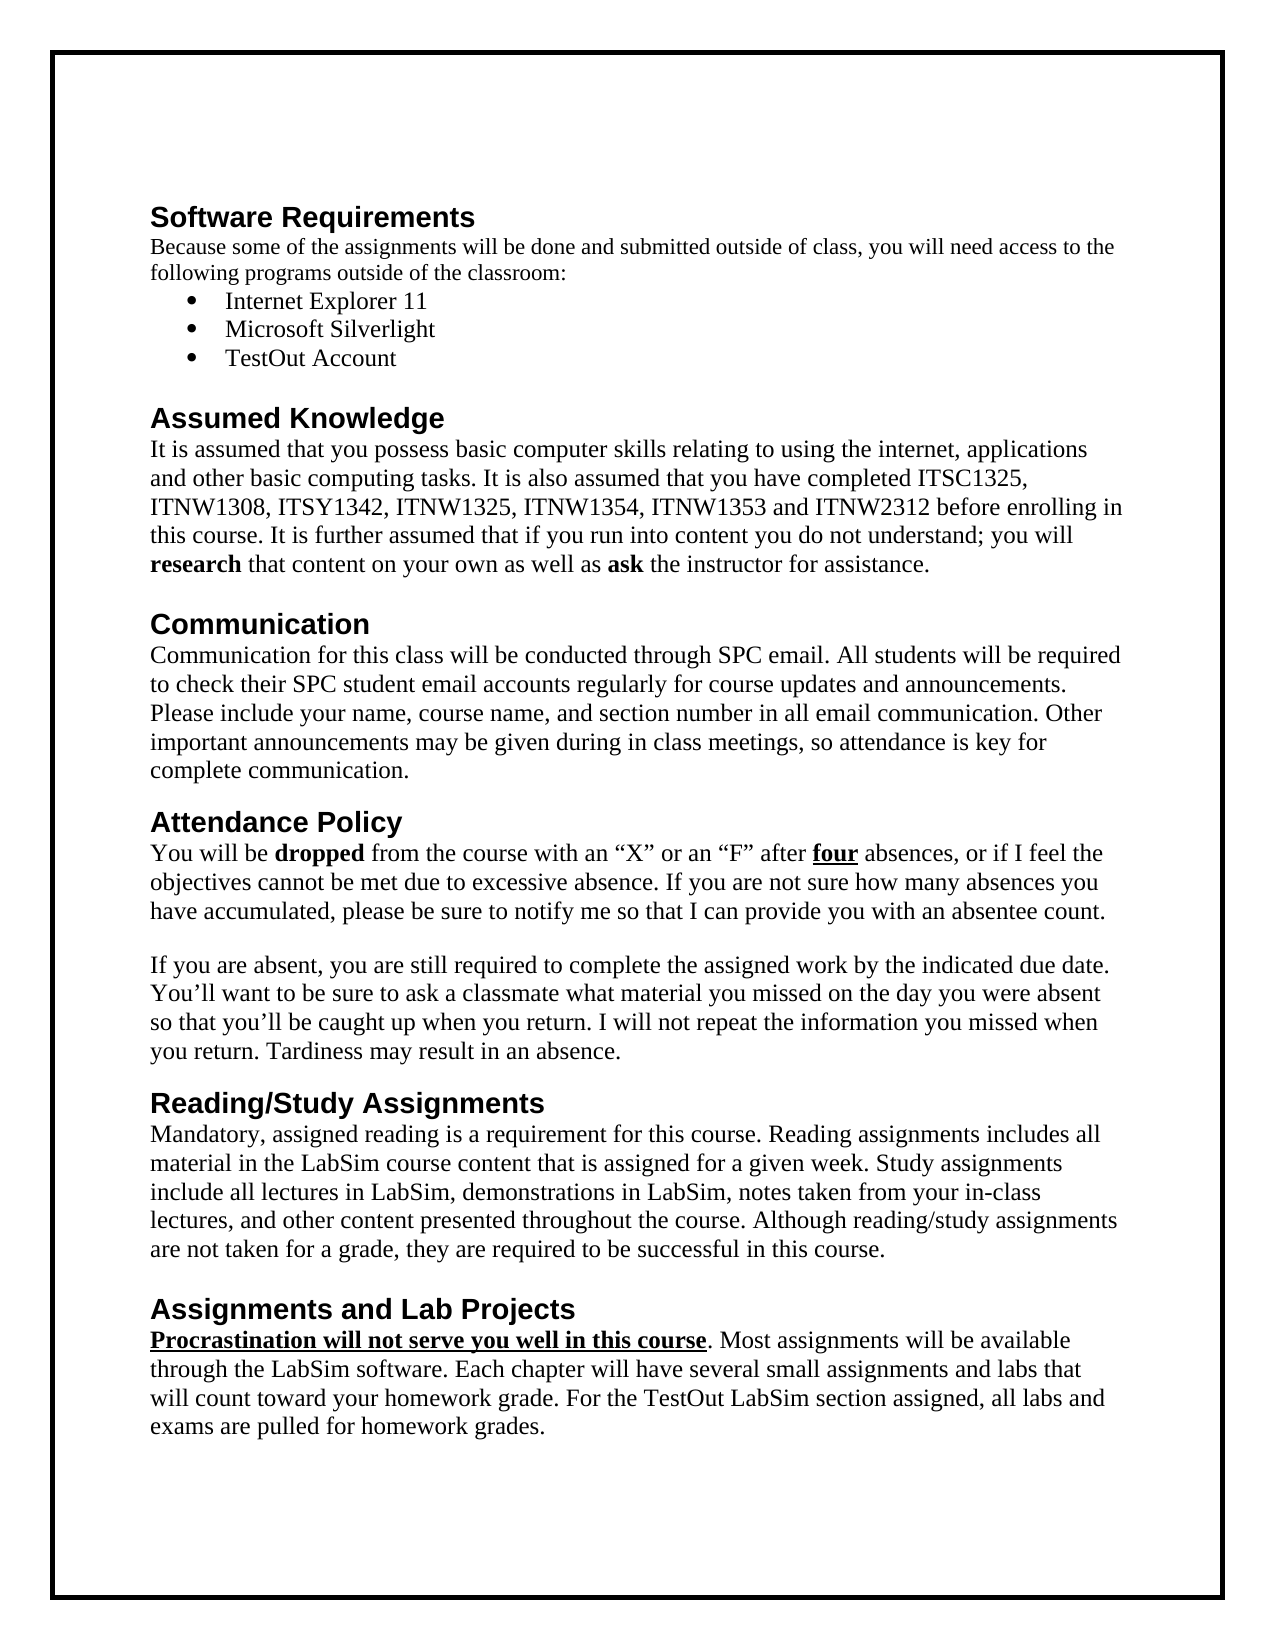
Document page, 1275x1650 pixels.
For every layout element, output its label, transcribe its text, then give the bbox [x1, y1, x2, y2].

text Reading/Study Assignments Mandatory, assigned reading is a requirement for this course. Reading assignments includes all material in the LabSim course content that is assigned for a given week. Study assignments include all lectures in LabSim, demonstrations in LabSim, notes taken from your in-class lectures, and other content presented throughout the course. Although reading/study assignments are not taken for a grade, they are required to be successful in this course. [150, 1086, 1125, 1263]
text If you are absent, you are still required to complete the assigned work by the indicated due date. You’ll want to be sure to ask a classmate what material you missed on the day you were absent so that you’ll be caught up when you return. I will not repeat the information you missed when you return. Tardiness may result in an absence. [150, 950, 1125, 1065]
text Assumed Knowledge [150, 401, 1125, 434]
text Assignments and Lab Projects [150, 1292, 1125, 1325]
text Communication for this class will be conducted through SPC email. All students will be required to check their SPC student email accounts regularly for course updates and announcements. Please include your name, course name, and section number in all email communication. Other important announcements may be given during in class meetings, so attendance is key for complete communication. [150, 640, 1125, 784]
text You will be dropped from the course with an “X” or an “F” after four absences, or if I feel the objectives cannot be met due to excessive absence. If you are not sure how many absences you have accumulated, please be sure to notify me so that I can provide you with an absentee count. [150, 838, 1125, 925]
list TestOut Account [187, 343, 1125, 372]
text Attendance Policy [150, 805, 1125, 838]
text It is assumed that you possess basic computer skills relating to using the internet, applications and other basic computing tasks. It is also assumed that you have completed ITSC1325, ITNW1308, ITSY1342, ITNW1325, ITNW1354, ITNW1353 and ITNW2312 before enrolling in this course. It is further assumed that if you run into content you do not understand; you will research that content on your own as well as ask the instructor for assistance. [150, 434, 1125, 578]
text Communication [150, 607, 1125, 640]
list Internet Explorer 11 [187, 286, 1125, 314]
text Software Requirements Because some of the assignments will be done and submitted outside of class, you will need access to the following programs outside of the classroom: [150, 199, 1125, 286]
list Microsoft Silverlight [187, 314, 1125, 343]
text Procrastination will not serve you well in this course. Most assignments will be available through the LabSim software. Each chapter will have several small assignments and labs that will count toward your homework grade. For the TestOut LabSim section assigned, all labs and exams are pulled for homework grades. [150, 1325, 1125, 1440]
